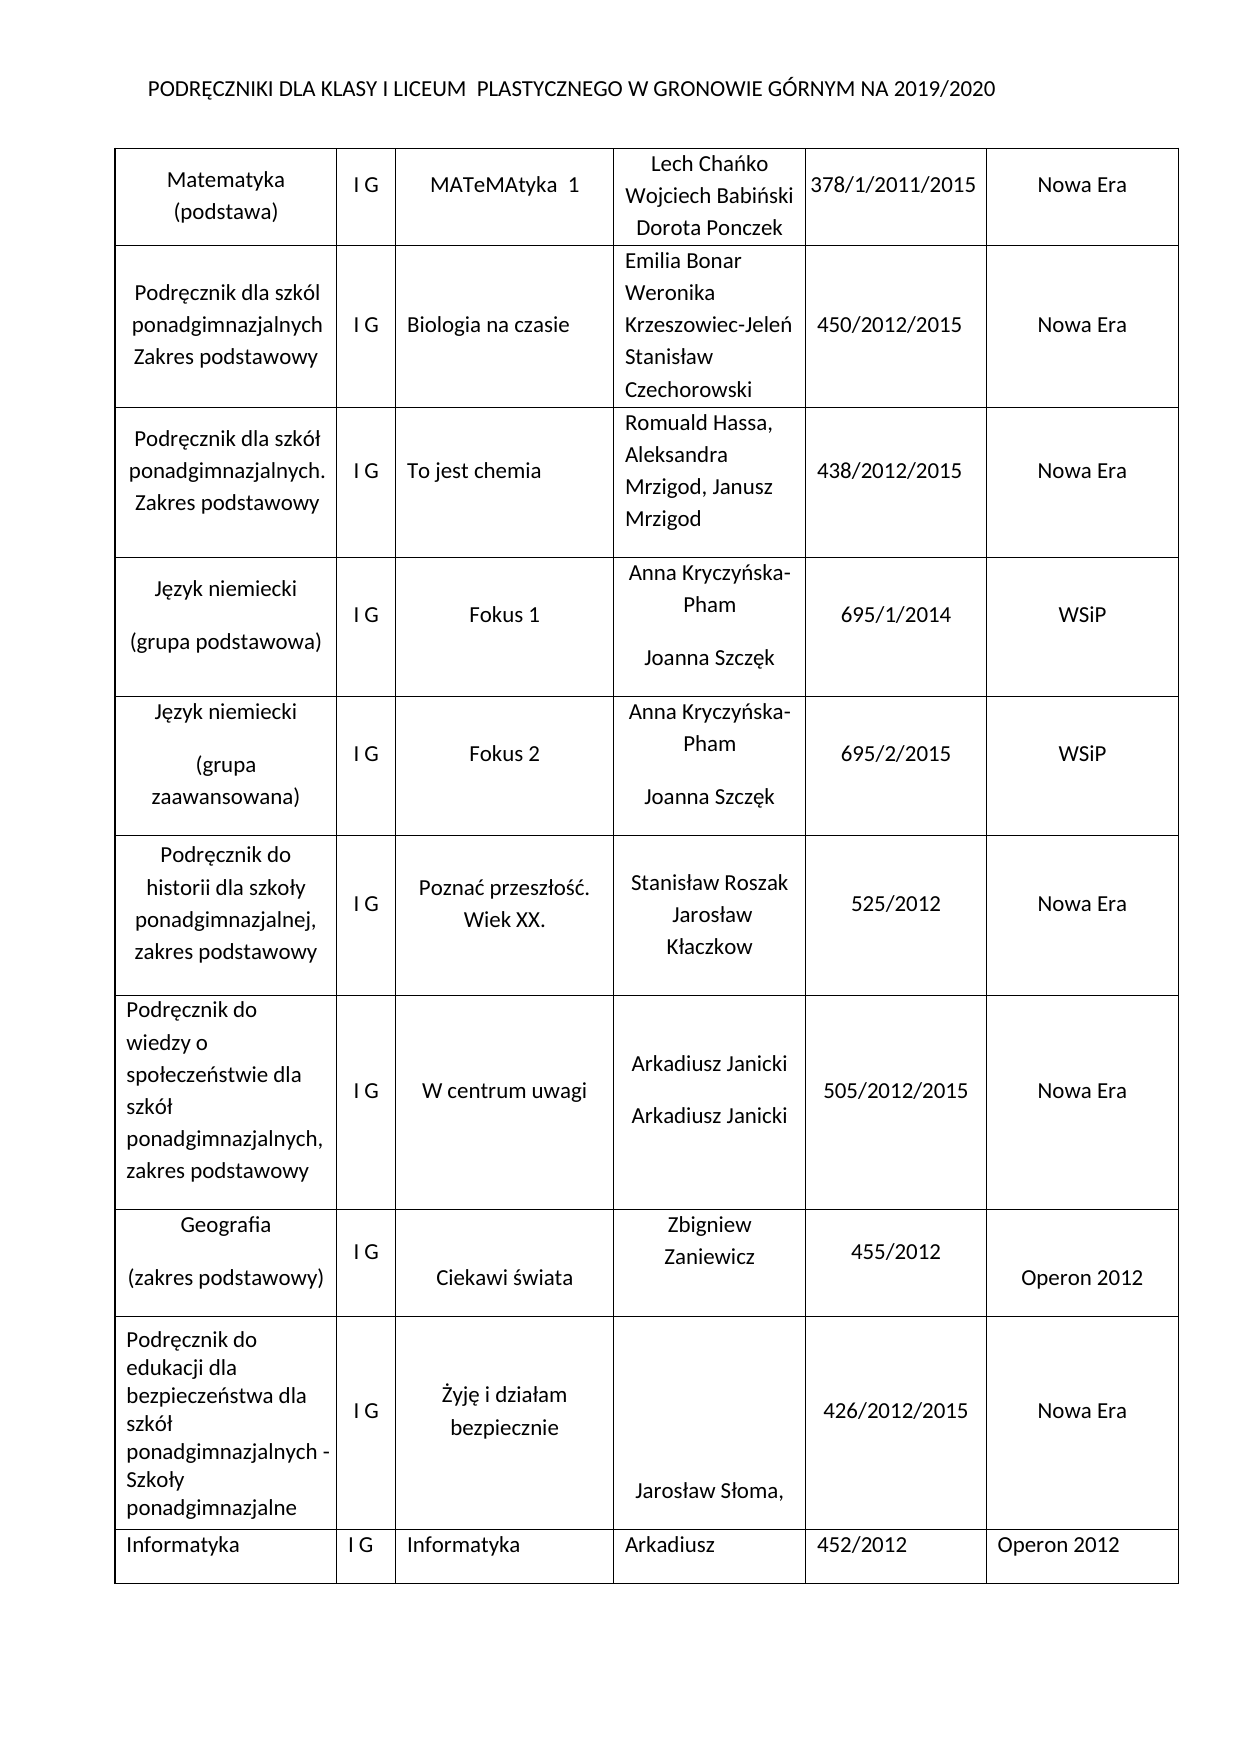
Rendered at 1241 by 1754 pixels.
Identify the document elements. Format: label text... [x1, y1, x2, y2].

table_cell Podręcznik do wiedzy o społeczeństwie dla szkół ponadgimnazjalnych, zakres podstawowy [116, 996, 336, 1209]
table_header Matematyka (podstawa) [116, 149, 336, 245]
table_cell 695/2/2015 [806, 697, 986, 835]
table_cell Nowa Era [987, 836, 1178, 994]
table_cell I G [337, 558, 395, 696]
table_cell 452/2012 [806, 1530, 986, 1583]
table_cell 438/2012/2015 [806, 408, 986, 557]
table_cell Nowa Era [987, 1317, 1178, 1529]
table_cell Jarosław Słoma, [614, 1317, 805, 1529]
table_cell Arkadiusz Gawełek [614, 1530, 805, 1583]
table_cell Podręcznik dla szkół ponadgimnazjalnych. Zakres podstawowy [116, 408, 336, 557]
table_cell 450/2012/2015 [806, 246, 986, 407]
table_cell Zbigniew Zaniewicz [614, 1210, 805, 1316]
table_cell Informatyka [396, 1530, 613, 1583]
table_cell Podręcznik do edukacji dla bezpieczeństwa dla szkół ponadgimnazjalnych - Szkoły ponadgimnazjalne [116, 1317, 336, 1529]
table_cell Emilia Bonar Weronika Krzeszowiec-Jeleń Stanisław Czechorowski [614, 246, 805, 407]
table_cell Biologia na czasie [396, 246, 613, 407]
table_cell Nowa Era [987, 246, 1178, 407]
table_header Lech Chańko Wojciech Babiński Dorota Ponczek [614, 149, 805, 245]
table_cell I G [337, 408, 395, 557]
table_cell Podręcznik do historii dla szkoły ponadgimnazjalnej, zakres podstawowy [116, 836, 336, 994]
table_cell 525/2012 [806, 836, 986, 994]
table_cell Anna Kryczyńska-Pham Joanna Szczęk [614, 558, 805, 696]
table_cell 695/1/2014 [806, 558, 986, 696]
table_cell Język niemiecki (grupa zaawansowana) [116, 697, 336, 835]
table_cell To jest chemia [396, 408, 613, 557]
table_cell 505/2012/2015 [806, 996, 986, 1209]
table_cell Nowa Era [987, 996, 1178, 1209]
table_cell Żyję i działam bezpiecznie [396, 1317, 613, 1529]
table_cell I G [337, 1317, 395, 1529]
table_cell WSiP [987, 558, 1178, 696]
table_cell Fokus 1 [396, 558, 613, 696]
table_cell Podręcznik dla szkól ponadgimnazjalnych Zakres podstawowy [116, 246, 336, 407]
table_cell Poznać przeszłość. Wiek XX. [396, 836, 613, 994]
table_cell Stanisław Roszak Jarosław Kłaczkow [614, 836, 805, 994]
table_cell I G [337, 246, 395, 407]
table_cell Fokus 2 [396, 697, 613, 835]
table_cell Romuald Hassa, Aleksandra Mrzigod, Janusz Mrzigod [614, 408, 805, 557]
table_header Nowa Era [987, 149, 1178, 245]
table_cell Anna Kryczyńska-Pham Joanna Szczęk [614, 697, 805, 835]
table_cell Arkadiusz Janicki Arkadiusz Janicki [614, 996, 805, 1209]
table_cell Ciekawi świata [396, 1210, 613, 1316]
table_cell I G [337, 836, 395, 994]
table_cell W centrum uwagi [396, 996, 613, 1209]
table_header MATeMAtyka 1 [396, 149, 613, 245]
table_cell Język niemiecki (grupa podstawowa) [116, 558, 336, 696]
table_cell WSiP [987, 697, 1178, 835]
table_cell I G [337, 697, 395, 835]
table_cell I G [337, 1210, 395, 1316]
table_cell 455/2012 [806, 1210, 986, 1316]
table_cell Operon 2012 [987, 1530, 1178, 1583]
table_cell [116, 1530, 336, 1583]
table_cell 426/2012/2015 [806, 1317, 986, 1529]
table_header 378/1/2011/2015 [806, 149, 986, 245]
table_header I G [337, 149, 395, 245]
table_cell Operon 2012 [987, 1210, 1178, 1316]
table_cell Nowa Era [987, 408, 1178, 557]
table_cell Geografia (zakres podstawowy) [116, 1210, 336, 1316]
table_cell I G [337, 1530, 395, 1583]
table_cell I G [337, 996, 395, 1209]
